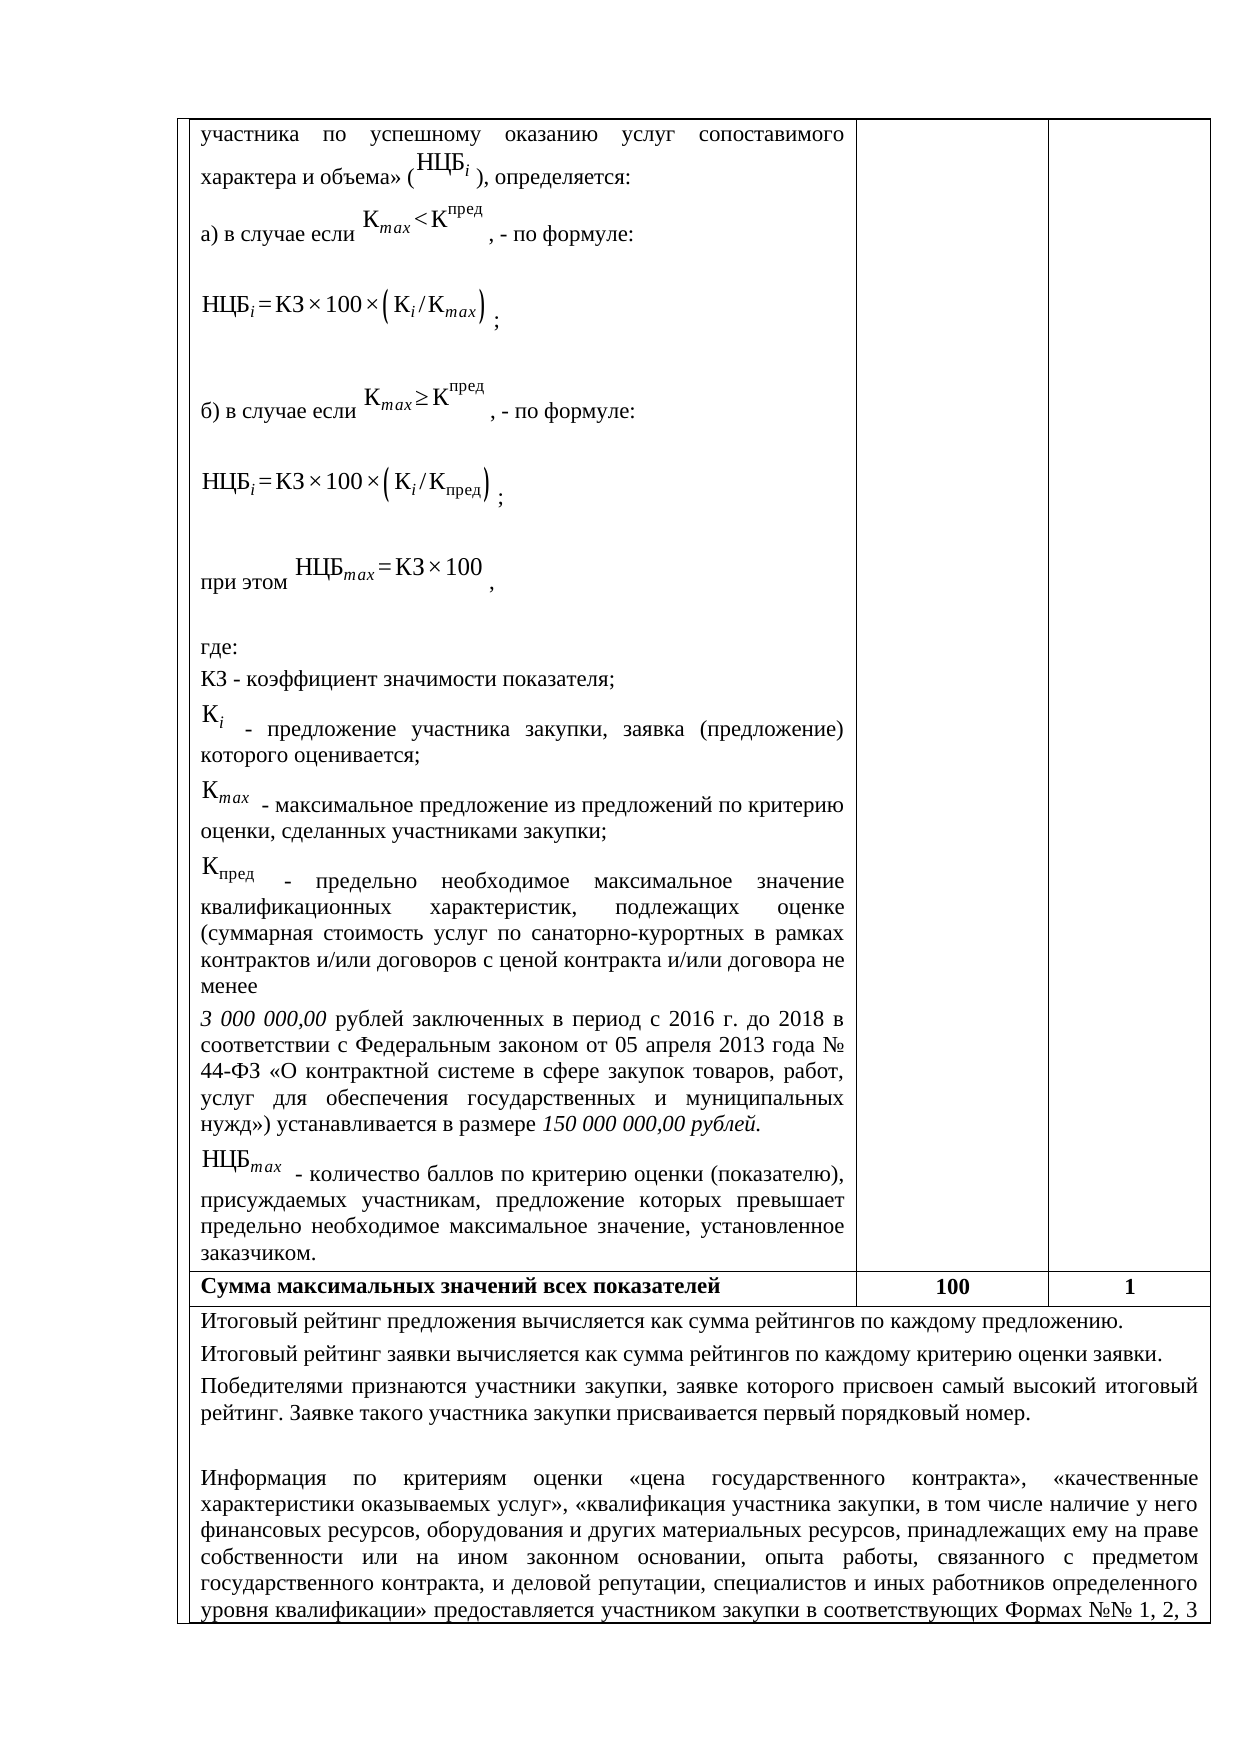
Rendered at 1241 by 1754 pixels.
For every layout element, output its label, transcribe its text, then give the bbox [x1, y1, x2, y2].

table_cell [178, 119, 189, 1623]
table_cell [190, 1307, 1210, 1622]
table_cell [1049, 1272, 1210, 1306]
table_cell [1049, 120, 1210, 1271]
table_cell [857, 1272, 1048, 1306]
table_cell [857, 120, 1048, 1271]
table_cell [190, 120, 856, 1271]
